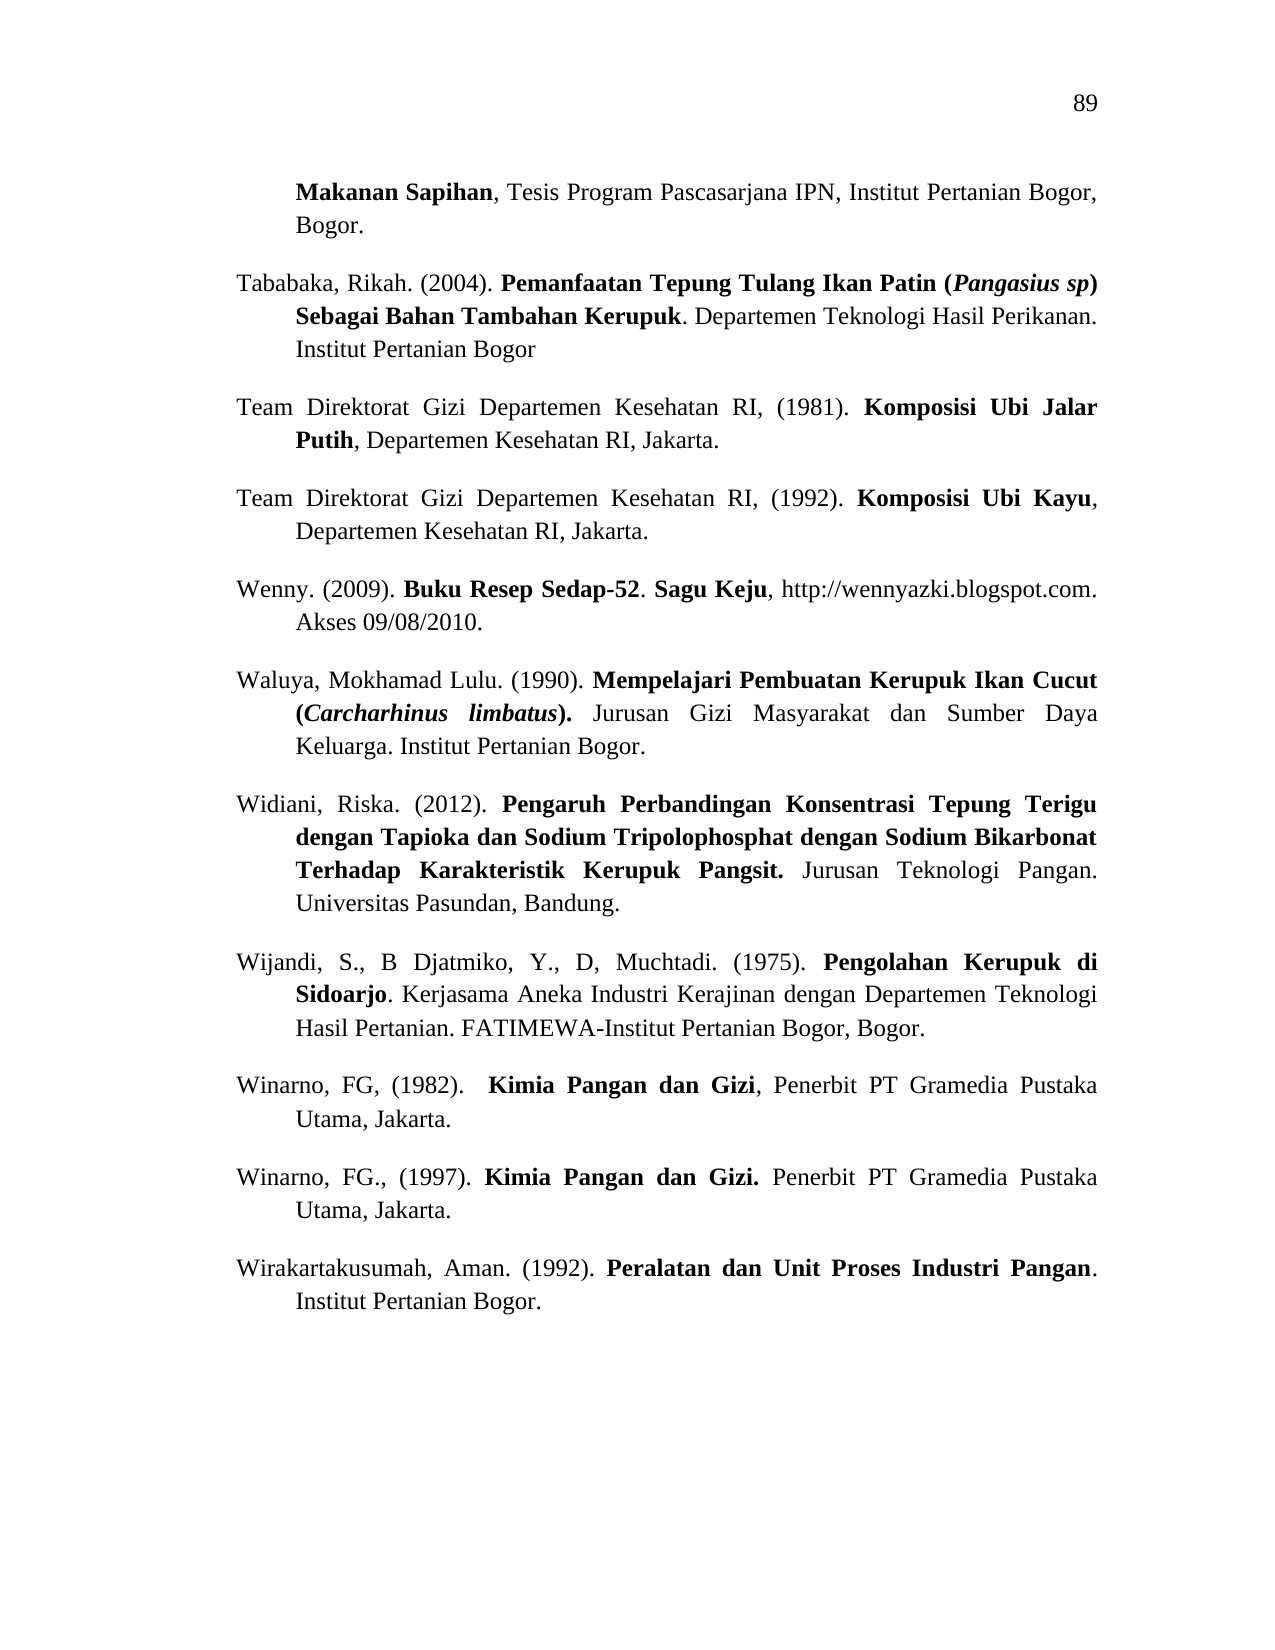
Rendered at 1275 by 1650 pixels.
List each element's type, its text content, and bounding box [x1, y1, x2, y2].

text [236, 177, 1098, 239]
text Waluya, Mokhamad Lulu. (1990). Mempelajari Pembuatan Kerupuk Ikan Cucut (Carcharhinus limbatus). Jurusan Gizi Masyarakat dan Sumber Daya Keluarga. Institut Pertanian Bogor. [236, 665, 1098, 760]
text Team Direktorat Gizi Departemen Kesehatan RI, (1981). Komposisi Ubi Jalar Putih, Departemen Kesehatan RI, Jakarta. [236, 392, 1098, 454]
text Wirakartakusumah, Aman. (1992). Peralatan dan Unit Proses Industri Pangan. Institut Pertanian Bogor. [236, 1253, 1098, 1314]
text Wenny. (2009). Buku Resep Sedap-52. Sagu Keju, http://wennyazki.blogspot.com. Akses 09/08/2010. [236, 574, 1098, 636]
text Tababaka, Rikah. (2004). Pemanfaatan Tepung Tulang Ikan Patin (Pangasius sp) Sebagai Bahan Tambahan Kerupuk. Departemen Teknologi Hasil Perikanan. Institut Pertanian Bogor [236, 268, 1098, 363]
text Widiani, Riska. (2012). Pengaruh Perbandingan Konsentrasi Tepung Terigu dengan Tapioka dan Sodium Tripolophosphat dengan Sodium Bikarbonat Terhadap Karakteristik Kerupuk Pangsit. Jurusan Teknologi Pangan. Universitas Pasundan, Bandung. [236, 789, 1098, 917]
text Winarno, FG., (1997). Kimia Pangan dan Gizi. Penerbit PT Gramedia Pustaka Utama, Jakarta. [236, 1162, 1098, 1223]
text Winarno, FG, (1982). Kimia Pangan dan Gizi, Penerbit PT Gramedia Pustaka Utama, Jakarta. [236, 1071, 1098, 1132]
text Team Direktorat Gizi Departemen Kesehatan RI, (1992). Komposisi Ubi Kayu, Departemen Kesehatan RI, Jakarta. [236, 483, 1098, 545]
text Wijandi, S., B Djatmiko, Y., D, Muchtadi. (1975). Pengolahan Kerupuk di Sidoarjo. Kerjasama Aneka Industri Kerajinan dengan Departemen Teknologi Hasil Pertanian. FATIMEWA-Institut Pertanian Bogor, Bogor. [236, 947, 1098, 1041]
